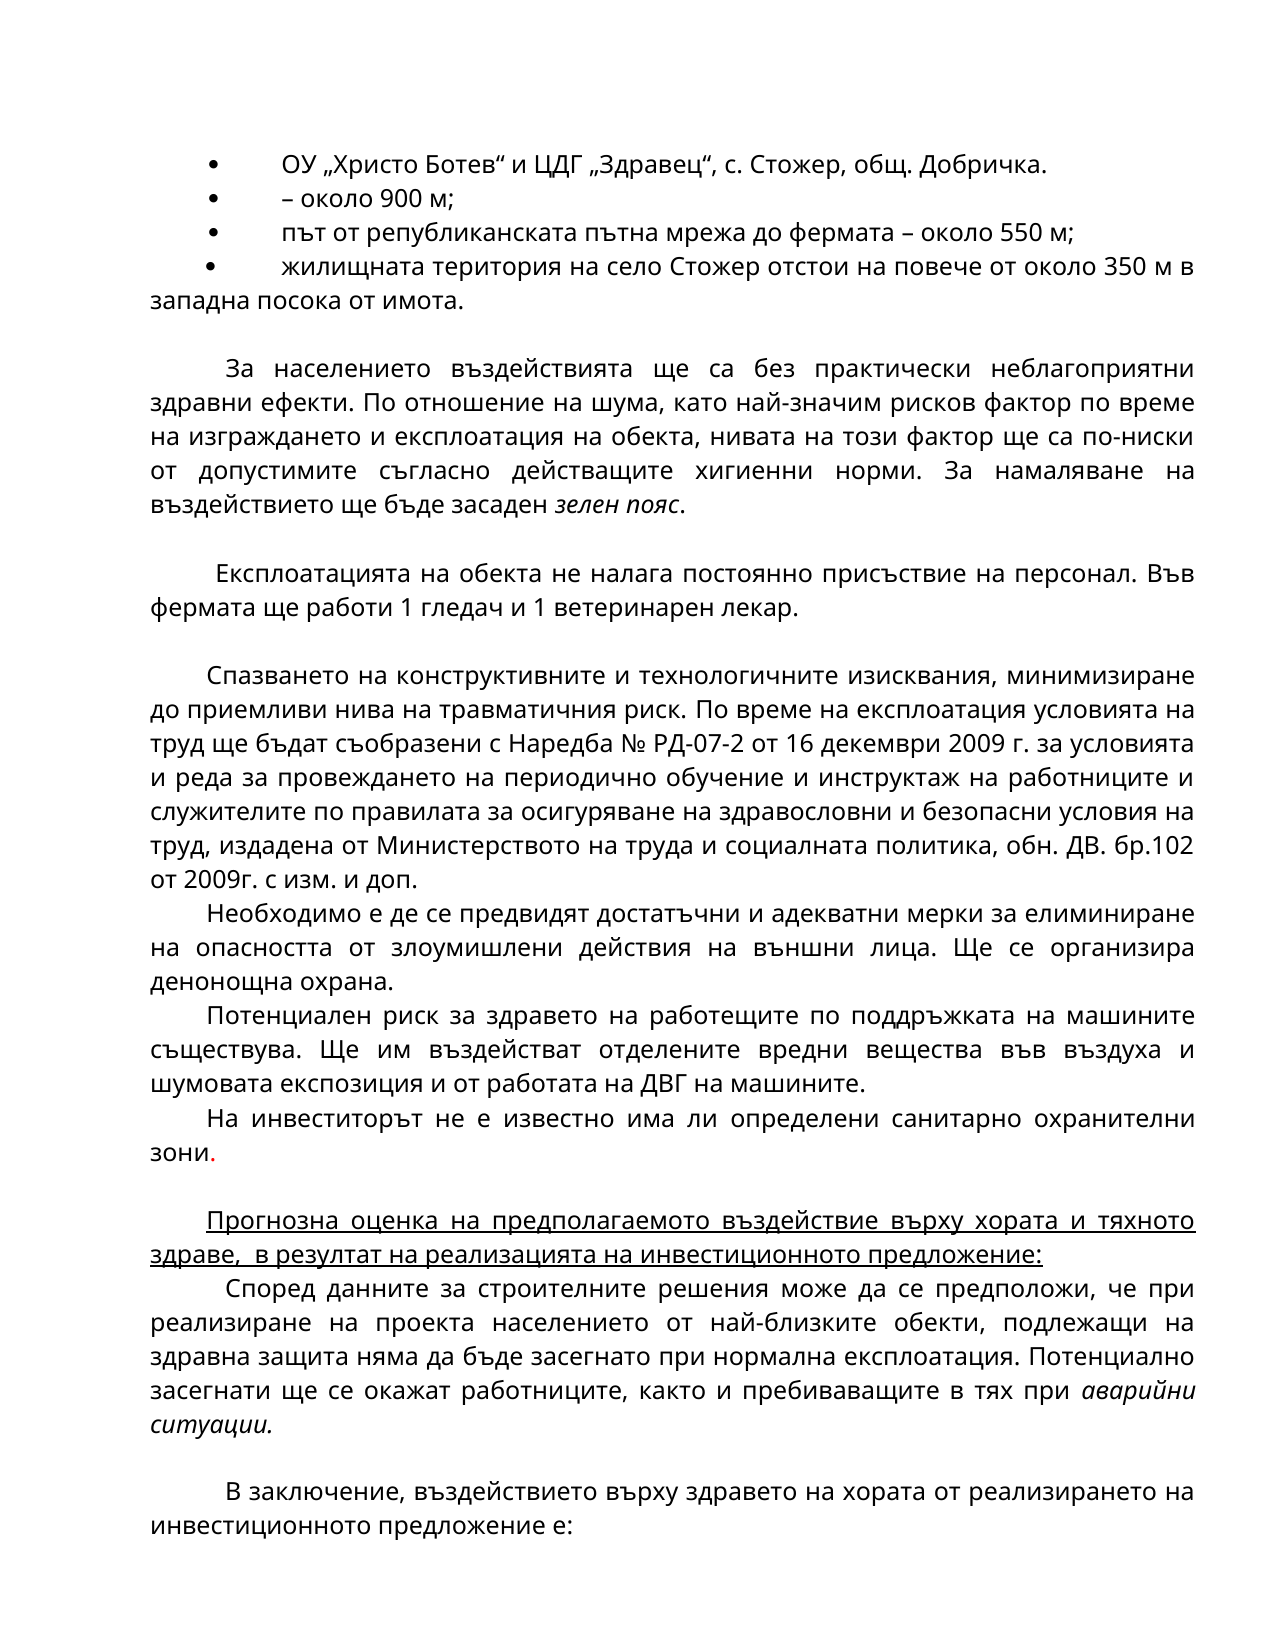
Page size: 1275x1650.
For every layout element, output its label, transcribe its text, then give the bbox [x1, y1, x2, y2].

list жилищната територия на село Стожер отстои на повече от около 350 м в западна посока от имота. [150, 249, 1196, 317]
text Необходимо е де се предвидят достатъчни и адекватни мерки за елиминиране на опасността от злоумишлени действия на външни лица. Ще се организира денонощна охрана. [150, 896, 1196, 998]
text На инвеститорът не е известно има ли определени санитарно охранителни зони. [150, 1100, 1196, 1168]
list ОУ „Христо Ботев“ и ЦДГ „Здравец“, с. Стожер, общ. Добричка. [209, 146, 1196, 181]
list път от републиканската пътна мрежа до фермата – около 550 м; [209, 214, 1196, 249]
text Потенциален риск за здравето на работещите по поддръжката на машините съществува. Ще им въздействат отделените вредни вещества във въздуха и шумовата експозиция и от работата на ДВГ на машините. [150, 998, 1196, 1100]
list – около 900 м; [209, 181, 1196, 214]
text В заключение, въздействието върху здравето на хората от реализирането на инвестиционното предложение е: [150, 1473, 1196, 1542]
text Спазването на конструктивните и технологичните изисквания, минимизиране до приемливи нива на травматичния риск. По време на експлоатация условията на труд ще бъдат съобразени с Наредба № РД-07-2 от 16 декември . за условията и реда за провеждането на периодично обучение и инструктаж на работниците и служителите по правилата за осигуряване на здравословни и безопасни условия на труд, издадена от Министерството на труда и социалната политика, обн. ДВ. бр.102 от 2009г. с изм. и доп. [150, 657, 1196, 896]
text Прогнозна оценка на предполагаемото въздействие върху хората и тяхното здраве, в резултат на реализацията на инвестиционното предложение: [150, 1202, 1196, 1271]
text Според данните за строителните решения може да се предположи, че при реализиране на проекта населението от най-близките обекти, подлежащи на здравна защита няма да бъде засегнато при нормална експлоатация. Потенциално засегнати ще се окажат работниците, както и пребиваващите в тях при аварийни ситуации. [150, 1271, 1196, 1441]
text Експлоатацията на обекта не налага постоянно присъствие на персонал. Във фермата ще работи 1 гледач и 1 ветеринарен лекар. [150, 555, 1196, 623]
text За населението въздействията ще са без практически неблагоприятни здравни ефекти. По отношение на шума, като най-значим рисков фактор по време на изграждането и експлоатация на обекта, нивата на този фактор ще са по-ниски от допустимите съгласно действащите хигиенни норми. За намаляване на въздействието ще бъде засаден зелен пояс. [150, 351, 1196, 521]
